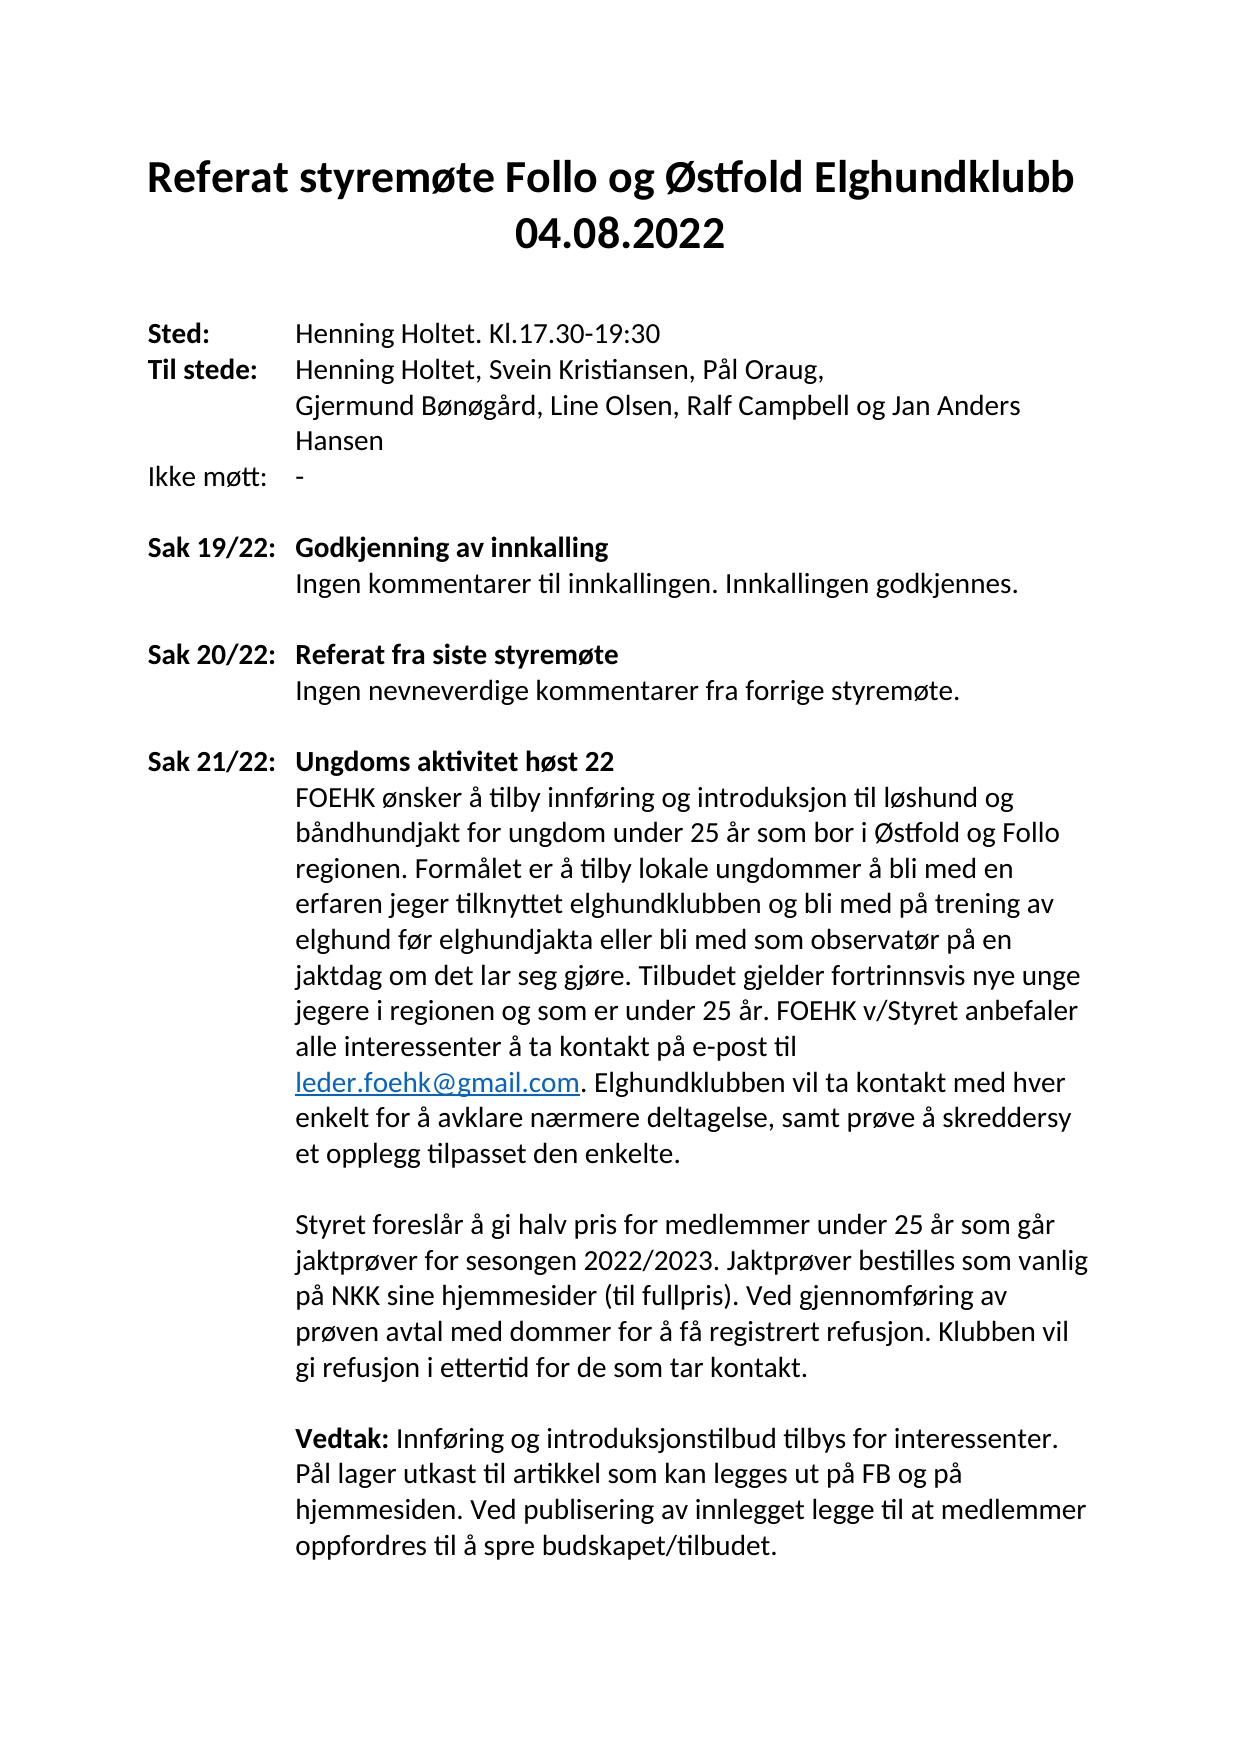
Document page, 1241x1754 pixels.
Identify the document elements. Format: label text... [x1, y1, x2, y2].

text Sak 21/22: Ungdoms aktivitet høst 22 [148, 743, 1093, 779]
text Til stede: Henning Holtet, Svein Kristiansen, Pål Oraug, [148, 351, 1093, 387]
text Ingen kommentarer til innkallingen. Innkallingen godkjennes. [148, 565, 1093, 601]
text Referat styremøte Follo og Østfold Elghundklubb [148, 148, 1093, 203]
text Styret foreslår å gi halv pris for medlemmer under 25 år som går jaktprøver for sesongen 2022/2023. Jaktprøver bestilles som vanlig på NKK sine hjemmesider (til fullpris). Ved gjennomføring av prøven avtal med dommer for å få registrert refusjon. Klubben vil gi refusjon i ettertid for de som tar kontakt. [295, 1206, 1093, 1384]
text Gjermund Bønøgård, Line Olsen, Ralf Campbell og Jan Anders Hansen [295, 387, 1093, 458]
text Ingen nevneverdige kommentarer fra forrige styremøte. [148, 672, 1093, 707]
text Sak 20/22: Referat fra siste styremøte [148, 636, 1093, 672]
text Sted: Henning Holtet. Kl.17.30-19:30 [148, 316, 1093, 351]
text Vedtak: Innføring og introduksjonstilbud tilbys for interessenter. Pål lager utkast til artikkel som kan legges ut på FB og på hjemmesiden. Ved publisering av innlegget legge til at medlemmer oppfordres til å spre budskapet/tilbudet. [295, 1420, 1093, 1562]
text 04.08.2022 [148, 203, 1093, 259]
text Sak 19/22: Godkjenning av innkalling [148, 529, 1093, 565]
text Ikke møtt: - [148, 458, 1093, 494]
text FOEHK ønsker å tilby innføring og introduksjon til løshund og båndhundjakt for ungdom under 25 år som bor i Østfold og Follo regionen. Formålet er å tilby lokale ungdommer å bli med en erfaren jeger tilknyttet elghundklubben og bli med på trening av elghund før elghundjakta eller bli med som observatør på en jaktdag om det lar seg gjøre. Tilbudet gjelder fortrinnsvis nye unge jegere i regionen og som er under 25 år. FOEHK v/Styret anbefaler alle interessenter å ta kontakt på e-post til leder.foehk@gmail.com. Elghundklubben vil ta kontakt med hver enkelt for å avklare nærmere deltagelse, samt prøve å skreddersy et opplegg tilpasset den enkelte. [295, 779, 1093, 1171]
